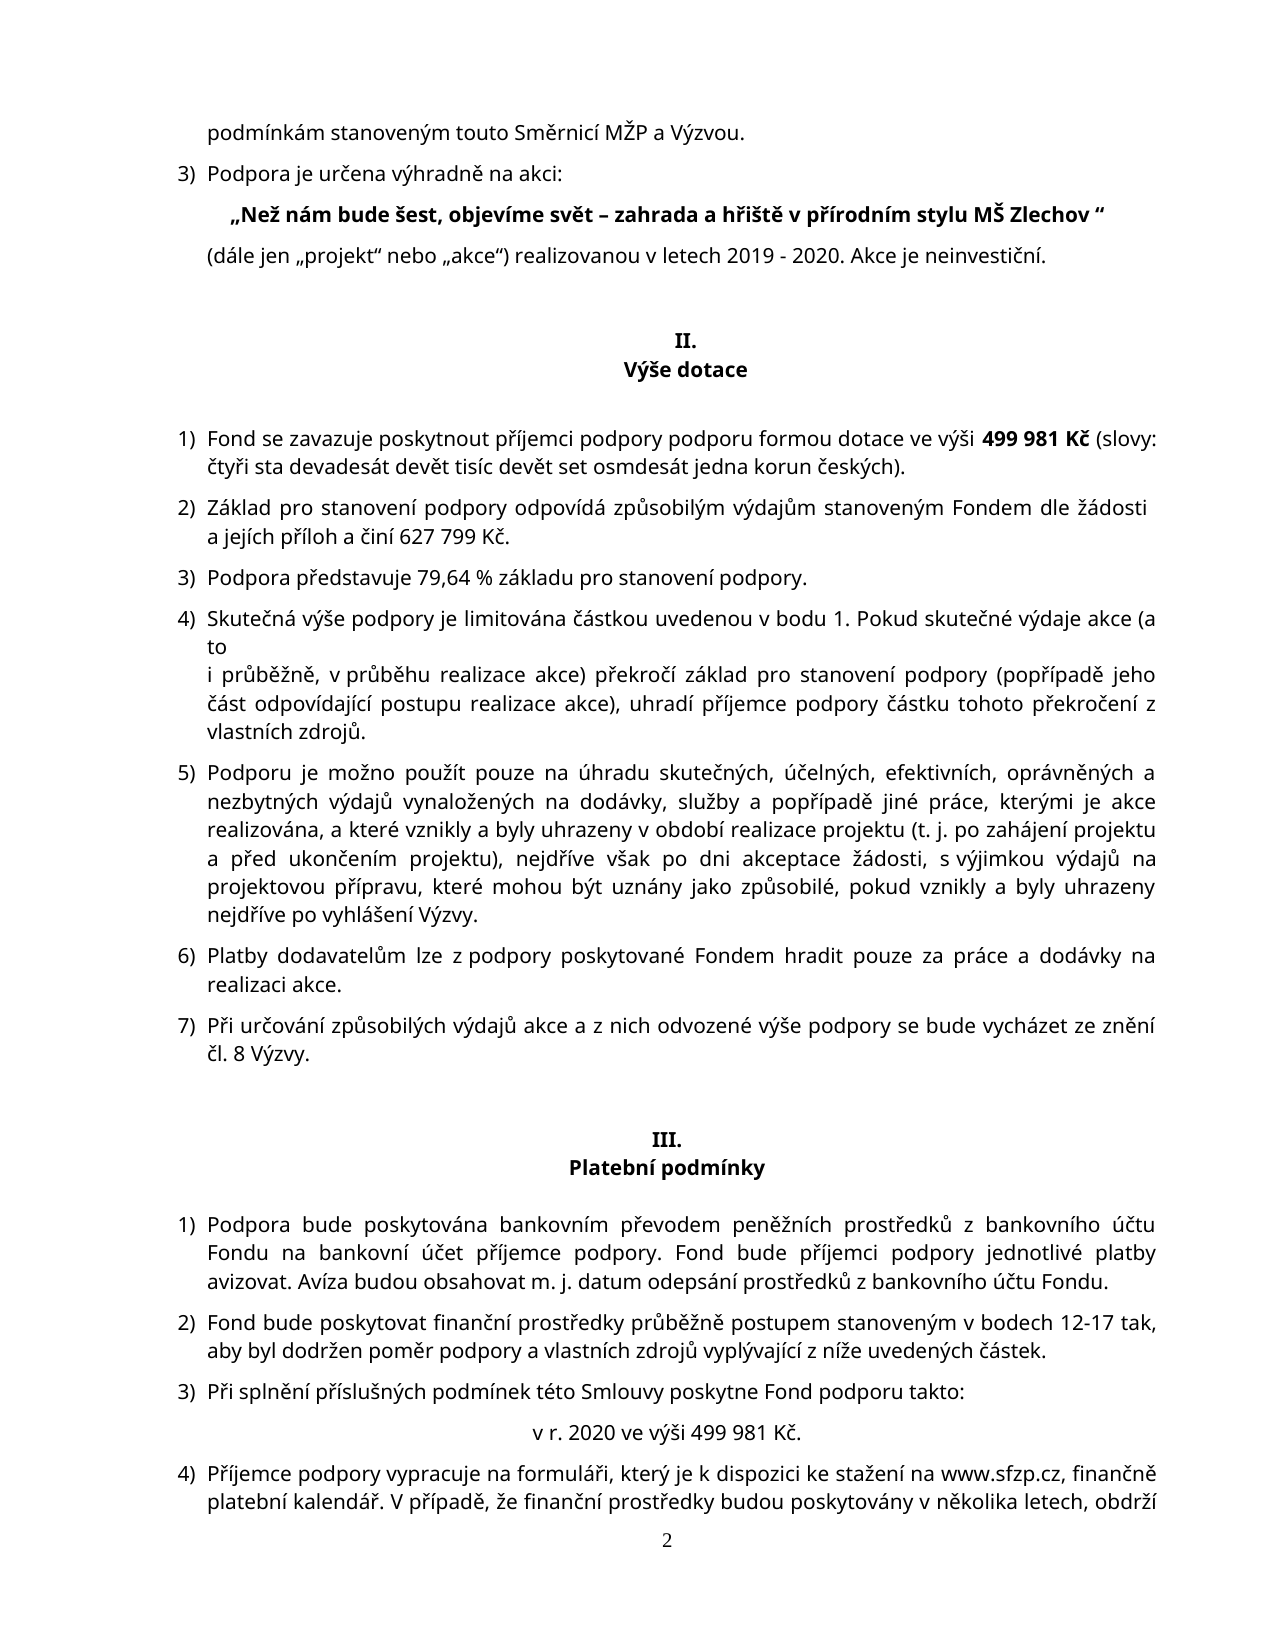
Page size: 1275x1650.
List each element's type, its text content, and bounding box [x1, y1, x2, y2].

list Základ pro stanovení podpory odpovídá způsobilým výdajům stanoveným Fondem dle žádosti a jejích příloh a činí 627 799 Kč. [177, 493, 1157, 550]
list Podpora bude poskytována bankovním převodem peněžních prostředků z bankovního účtu Fondu na bankovní účet příjemce podpory. Fond bude příjemci podpory jednotlivé platby avizovat. Avíza budou obsahovat m. j. datum odepsání prostředků z bankovního účtu Fondu. [177, 1210, 1157, 1295]
list Fond bude poskytovat finanční prostředky průběžně postupem stanoveným v bodech 12-17 tak, aby byl dodržen poměr podpory a vlastních zdrojů vyplývající z níže uvedených částek. [177, 1308, 1157, 1365]
text v r. 2020 ve výši 499 981 Kč. [177, 1418, 1157, 1447]
list Skutečná výše podpory je limitována částkou uvedenou v bodu 1. Pokud skutečné výdaje akce (a to i průběžně, v průběhu realizace akce) překročí základ pro stanovení podpory (popřípadě jeho část odpovídající postupu realizace akce), uhradí příjemce podpory částku tohoto překročení z vlastních zdrojů. [177, 604, 1157, 746]
list Platby dodavatelům lze z podpory poskytované Fondem hradit pouze za práce a dodávky na realizaci akce. [177, 942, 1157, 998]
list Podporu je možno použít pouze na úhradu skutečných, účelných, efektivních, oprávněných a nezbytných výdajů vynaložených na dodávky, služby a popřípadě jiné práce, kterými je akce realizována, a které vznikly a byly uhrazeny v období realizace projektu (t. j. po zahájení projektu a před ukončením projektu), nejdříve však po dni akceptace žádosti, s výjimkou výdajů na projektovou přípravu, které mohou být uznány jako způsobilé, pokud vznikly a byly uhrazeny nejdříve po vyhlášení Výzvy. [177, 758, 1157, 929]
list Při splnění příslušných podmínek této Smlouvy poskytne Fond podporu takto: [177, 1377, 1157, 1406]
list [177, 118, 1157, 147]
text III. [177, 1125, 1157, 1153]
text (dále jen „projekt“ nebo „akce“) realizovanou v letech 2019 - 2020. Akce je neinvestiční. [207, 241, 1157, 269]
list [177, 1459, 1157, 1516]
text Výše dotace [177, 355, 1157, 383]
list Podpora je určena výhradně na akci: [177, 159, 1157, 187]
text Platební podmínky [177, 1153, 1157, 1182]
list Fond se zavazuje poskytnout příjemci podpory podporu formou dotace ve výši 499 981 Kč (slovy: čtyři sta devadesát devět tisíc devět set osmdesát jedna korun českých). [177, 424, 1157, 481]
text „Než nám bude šest, objevíme svět – zahrada a hřiště v přírodním stylu MŠ Zlechov “ [177, 200, 1157, 228]
list Podpora představuje 79,64 % základu pro stanovení podpory. [177, 563, 1157, 591]
list Při určování způsobilých výdajů akce a z nich odvozené výše podpory se bude vycházet ze znění čl. 8 Výzvy. [177, 1011, 1157, 1068]
text II. [177, 326, 1157, 355]
